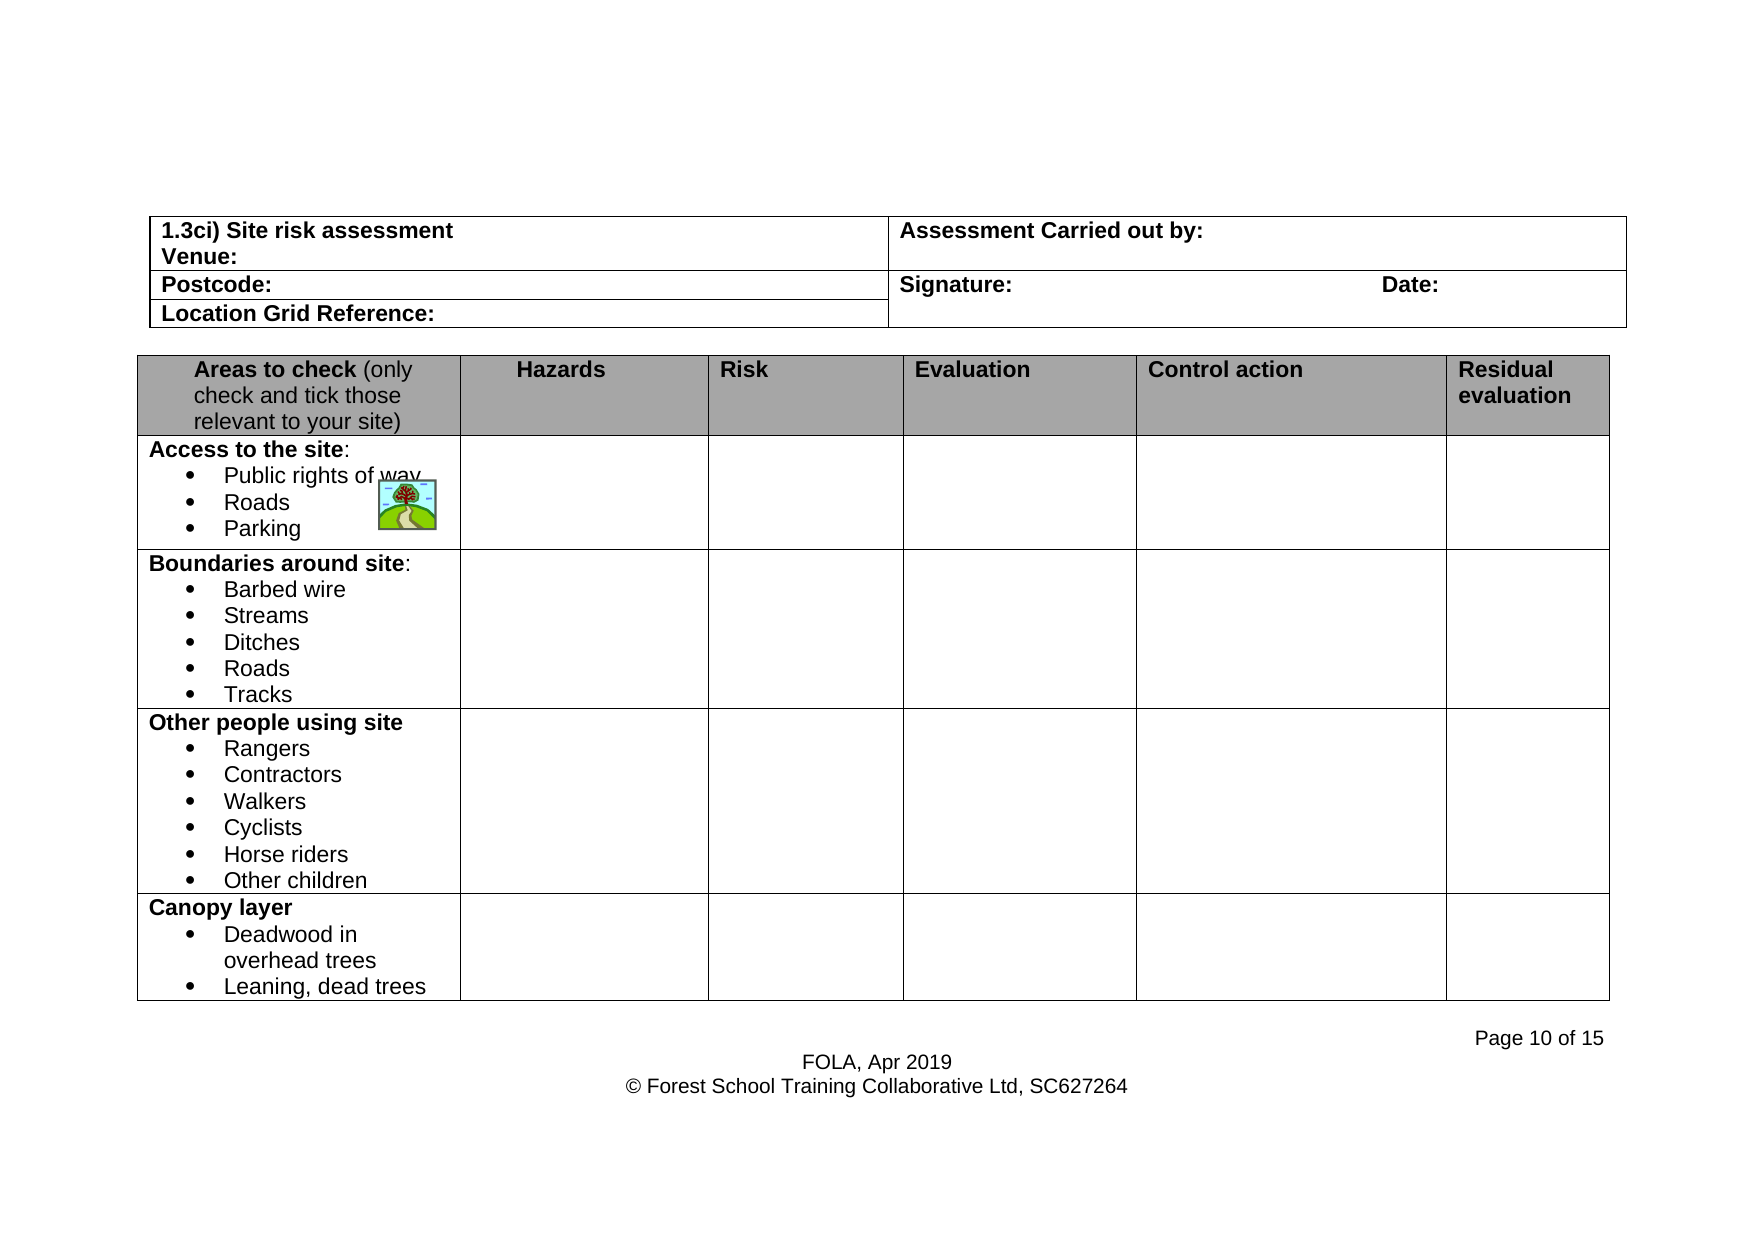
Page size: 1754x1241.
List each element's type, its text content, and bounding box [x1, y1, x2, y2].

table_header 1.3ci) Site risk assessment Venue: [151, 217, 888, 270]
table_cell [461, 709, 708, 893]
table_cell [1447, 550, 1609, 708]
table_cell [709, 894, 903, 1000]
table_cell [1137, 894, 1446, 1000]
table_cell [461, 550, 708, 708]
table_cell [709, 436, 903, 548]
table_cell [461, 894, 708, 1000]
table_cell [138, 894, 460, 1000]
table_header Control action [1137, 356, 1446, 435]
table_header Areas to check (only check and tick those relevant to your site) [138, 356, 460, 435]
table_cell [1137, 709, 1446, 893]
table_header Risk [709, 356, 903, 435]
table_cell [1447, 436, 1609, 548]
table_cell Signature: Date: [889, 271, 1626, 327]
table_header Hazards [461, 356, 708, 435]
table_cell [461, 436, 708, 548]
table_cell [904, 550, 1136, 708]
table_cell Location Grid Reference: [151, 300, 888, 327]
table_cell [1137, 436, 1446, 548]
table_cell Access to the site: Public rights of way Roads Parking [138, 436, 460, 548]
table_cell [904, 709, 1136, 893]
table_cell [904, 436, 1136, 548]
table_cell [709, 550, 903, 708]
table_cell [1447, 709, 1609, 893]
table_cell [709, 709, 903, 893]
table_header Assessment Carried out by: [889, 217, 1626, 270]
table_cell [904, 894, 1136, 1000]
table_cell Postcode: [151, 271, 888, 298]
table_cell Other people using site Rangers Contractors Walkers Cyclists Horse riders Other children [138, 709, 460, 893]
table_header Residual evaluation [1447, 356, 1609, 435]
table_cell [1447, 894, 1609, 1000]
table_cell Boundaries around site: Barbed wire Streams Ditches Roads Tracks [138, 550, 460, 708]
table_cell [1137, 550, 1446, 708]
table_header Evaluation [904, 356, 1136, 435]
